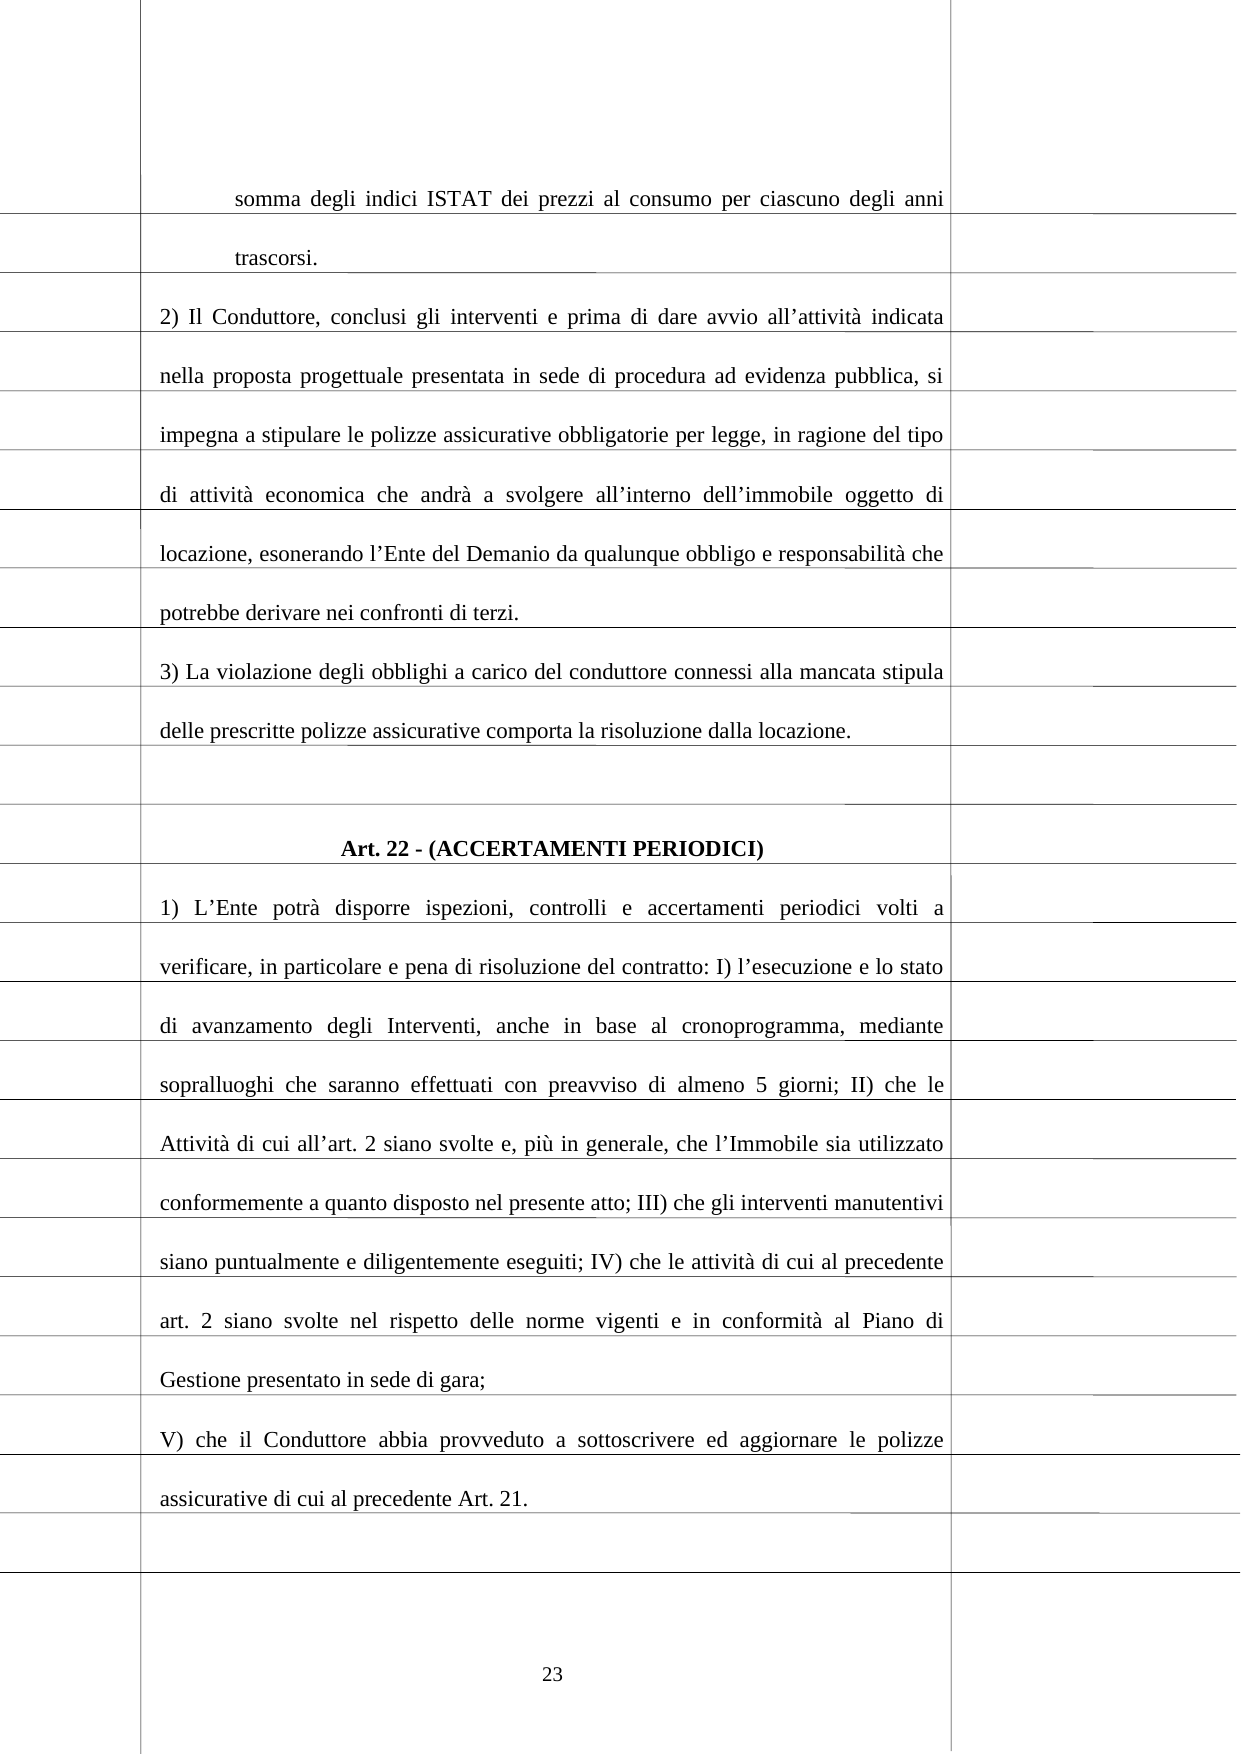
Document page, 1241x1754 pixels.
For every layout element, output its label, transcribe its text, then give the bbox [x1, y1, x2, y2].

text 3) La violazione degli obblighi a carico del conduttore connessi alla mancata stipula delle prescritte polizze assicurative comporta la risoluzione dalla locazione. [159, 632, 945, 750]
text 2) Il Conduttore, conclusi gli interventi e prima di dare avvio all’attività indicata nella proposta progettuale presentata in sede di procedura ad evidenza pubblica, si impegna a stipulare le polizze assicurative obbligatorie per legge, in ragione del tipo di attività economica che andrà a svolgere all’interno dell’immobile oggetto di locazione, esonerando l’Ente del Demanio da qualunque obbligo e responsabilità che potrebbe derivare nei confronti di terzi. [159, 278, 945, 632]
text V) che il Conduttore abbia provveduto a sottoscrivere ed aggiornare le polizze assicurative di cui al precedente Art. 21. [159, 1400, 945, 1518]
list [234, 159, 945, 278]
text 1) L’Ente potrà disporre ispezioni, controlli e accertamenti periodici volti a verificare, in particolare e pena di risoluzione del contratto: I) l’esecuzione e lo stato di avanzamento degli Interventi, anche in base al cronoprogramma, mediante sopralluoghi che saranno effettuati con preavviso di almeno 5 giorni; II) che le Attività di cui all’art. 2 siano svolte e, più in generale, che l’Immobile sia utilizzato conformemente a quanto disposto nel presente atto; III) che gli interventi manutentivi siano puntualmente e diligentemente eseguiti; IV) che le attività di cui al precedente art. 2 siano svolte nel rispetto delle norme vigenti e in conformità al Piano di Gestione presentato in sede di gara; [159, 868, 945, 1400]
text Art. 22 - (ACCERTAMENTI PERIODICI) [159, 809, 945, 868]
